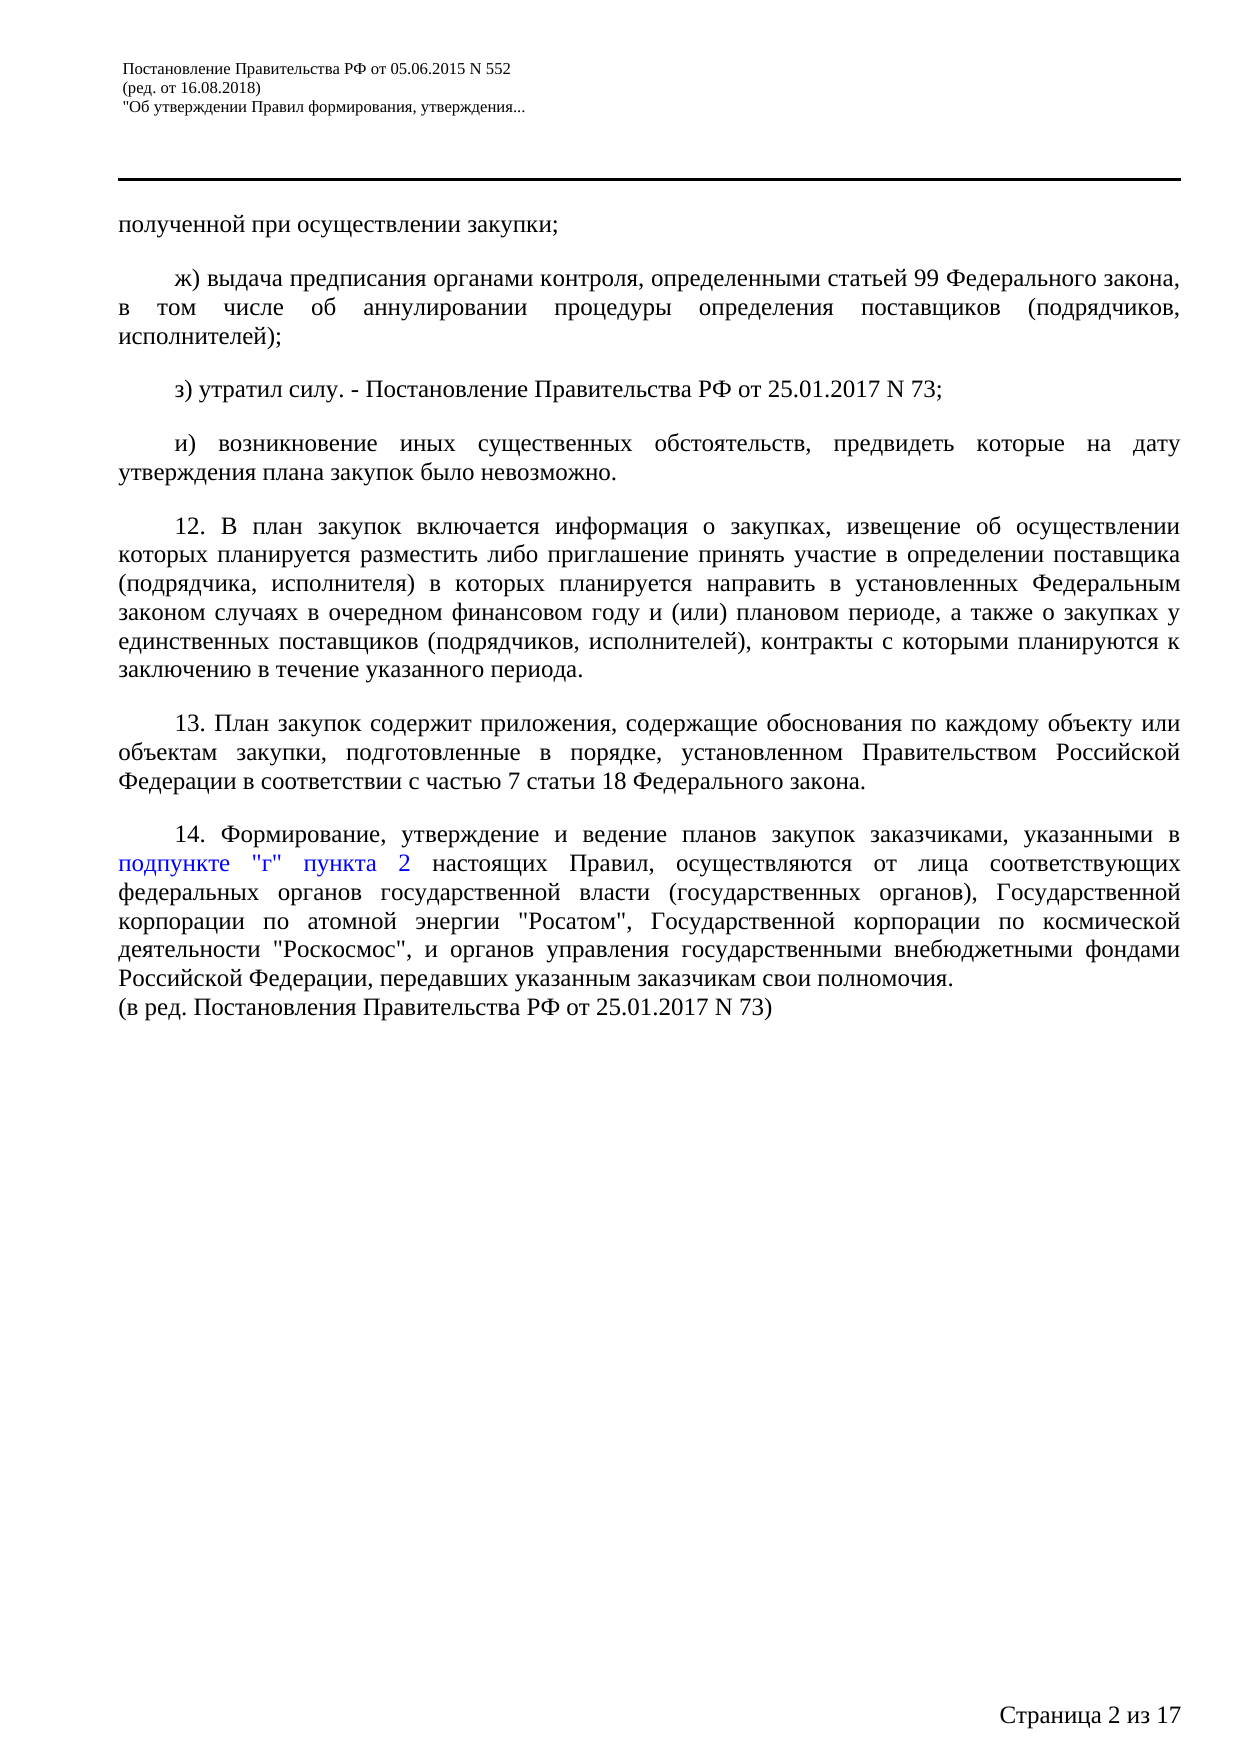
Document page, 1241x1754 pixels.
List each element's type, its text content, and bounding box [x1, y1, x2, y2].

text з) утратил силу. - Постановление Правительства РФ от 25.01.2017 N 73; [118, 374, 1181, 403]
text 13. План закупок содержит приложения, содержащие обоснования по каждому объекту или объектам закупки, подготовленные в порядке, установленном Правительством Российской Федерации в соответствии с частью 7 статьи 18 Федерального закона. [118, 708, 1181, 794]
text ж) выдача предписания органами контроля, определенными статьей 99 Федерального закона, в том числе об аннулировании процедуры определения поставщиков (подрядчиков, исполнителей); [118, 263, 1181, 349]
text и) возникновение иных существенных обстоятельств, предвидеть которые на дату утверждения плана закупок было невозможно. [118, 428, 1181, 486]
text 12. В план закупок включается информация о закупках, извещение об осуществлении которых планируется разместить либо приглашение принять участие в определении поставщика (подрядчика, исполнителя) в которых планируется направить в установленных Федеральным законом случаях в очередном финансовом году и (или) плановом периоде, а также о закупках у единственных поставщиков (подрядчиков, исполнителей), контракты с которыми планируются к заключению в течение указанного периода. [118, 511, 1181, 683]
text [118, 209, 1181, 238]
text (в ред. Постановления Правительства РФ от 25.01.2017 N 73) [118, 992, 1181, 1021]
text 14. Формирование, утверждение и ведение планов закупок заказчиками, указанными в подпункте "г" пункта 2 настоящих Правил, осуществляются от лица соответствующих федеральных органов государственной власти (государственных органов), Государственной корпорации по атомной энергии "Росатом", Государственной корпорации по космической деятельности "Роскосмос", и органов управления государственными внебюджетными фондами Российской Федерации, передавших указанным заказчикам свои полномочия. [118, 819, 1181, 992]
